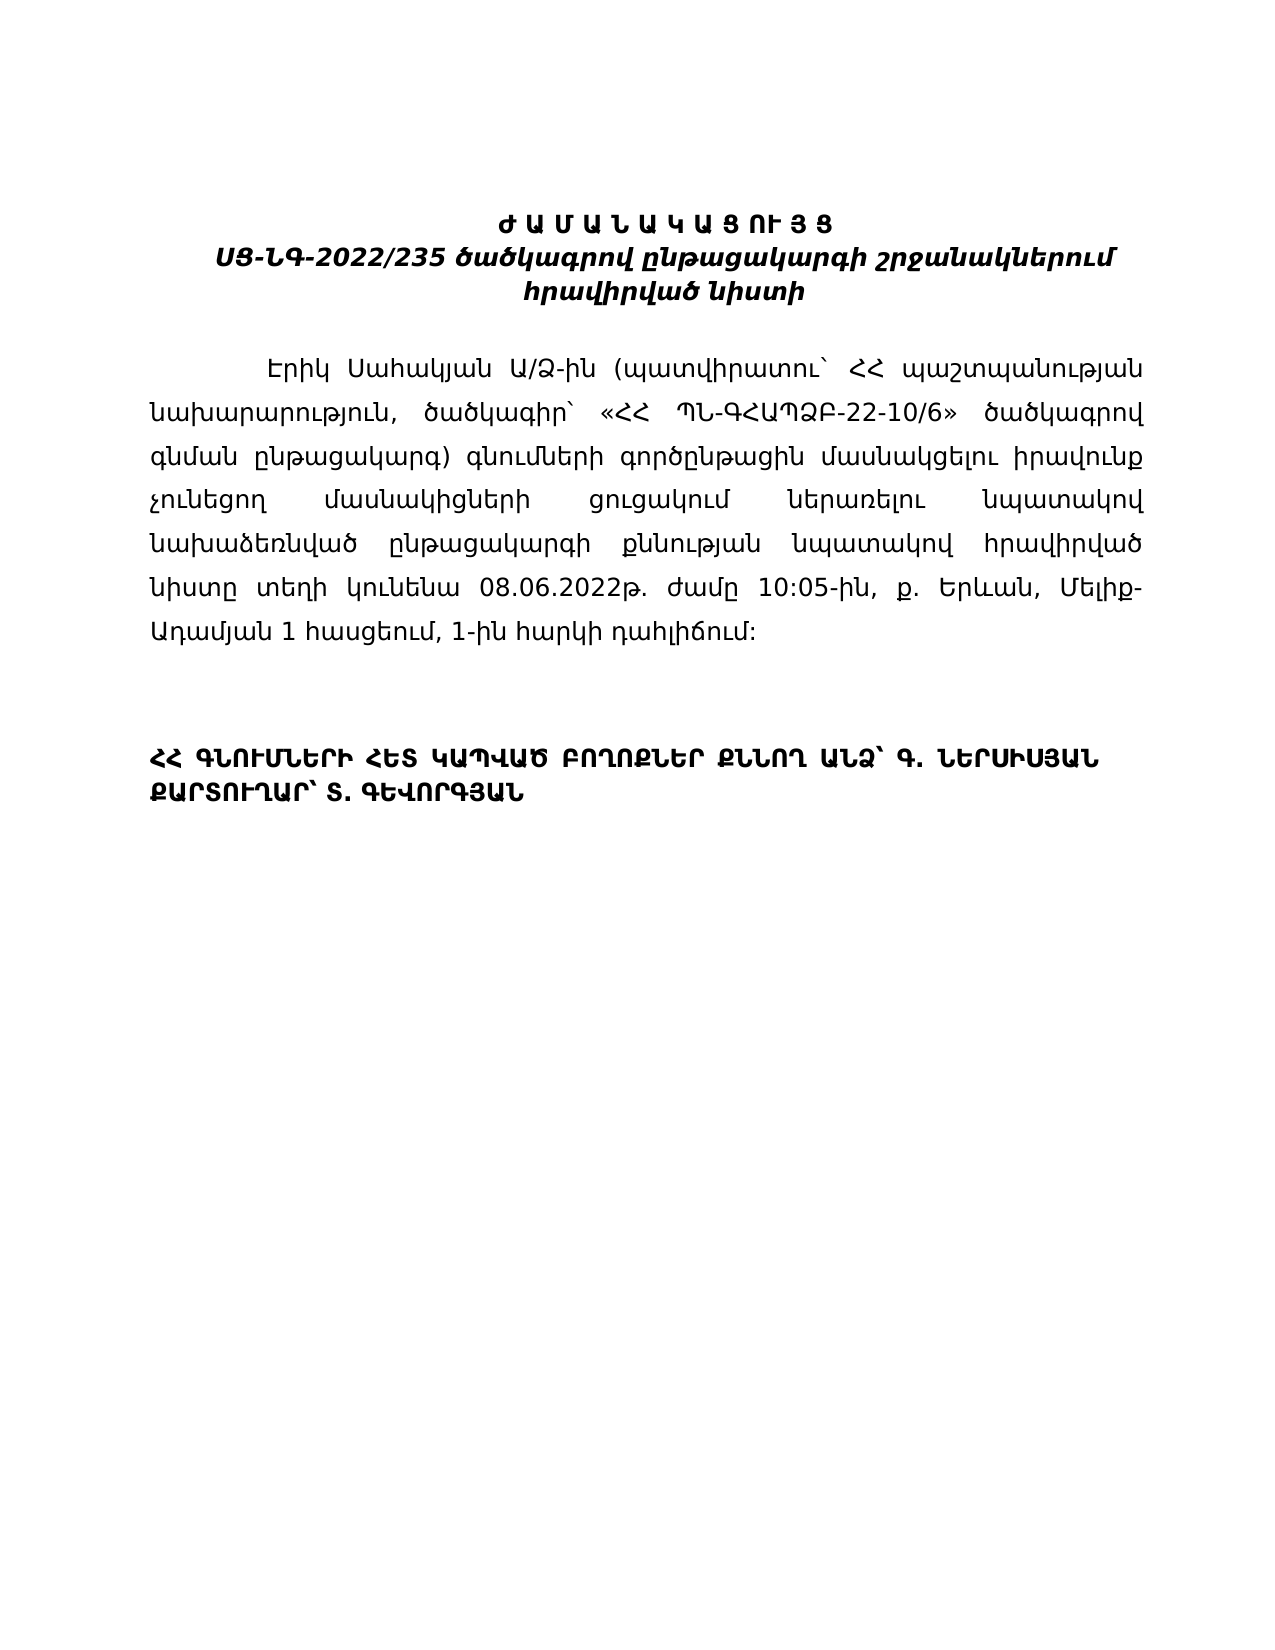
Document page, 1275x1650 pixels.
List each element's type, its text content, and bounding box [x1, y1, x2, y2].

text Էրիկ Սահակյան Ա/Ձ-ին (պատվիրատու` ՀՀ պաշտպանության նախարարություն, ծածկագիր՝ «ՀՀ ՊՆ-ԳՀԱՊՁԲ-22-10/6» ծածկագրով գնման ընթացակարգ) գնումների գործընթացին մասնակցելու իրավունք չունեցող մասնակիցների ցուցակում ներառելու նպատակով նախաձեռնված ընթացակարգի քննության նպատակով հրավիրված նիստը տեղի կունենա 08.06.2022թ. ժամը 10:05-ին, ք. Երևան, Մելիք-Ադամյան 1 հասցեում, 1-ին հարկի դահլիճում: [150, 354, 1144, 646]
text ՍՑ-ՆԳ-2022/235 ծածկագրով ընթացակարգի շրջանակներում հրավիրված նիստի [150, 243, 1181, 306]
text Ժ Ա Մ Ա Ն Ա Կ Ա Ց ՈՒ Յ Ց [150, 210, 1181, 239]
text ՀՀ ԳՆՈՒՄՆԵՐԻ ՀԵՏ ԿԱՊՎԱԾ ԲՈՂՈՔՆԵՐ ՔՆՆՈՂ ԱՆՁ՝ Գ. ՆԵՐՍԻՍՅԱՆ ՔԱՐՏՈՒՂԱՐ՝ Տ. ԳԵՎՈՐԳՅԱՆ [150, 744, 1099, 807]
